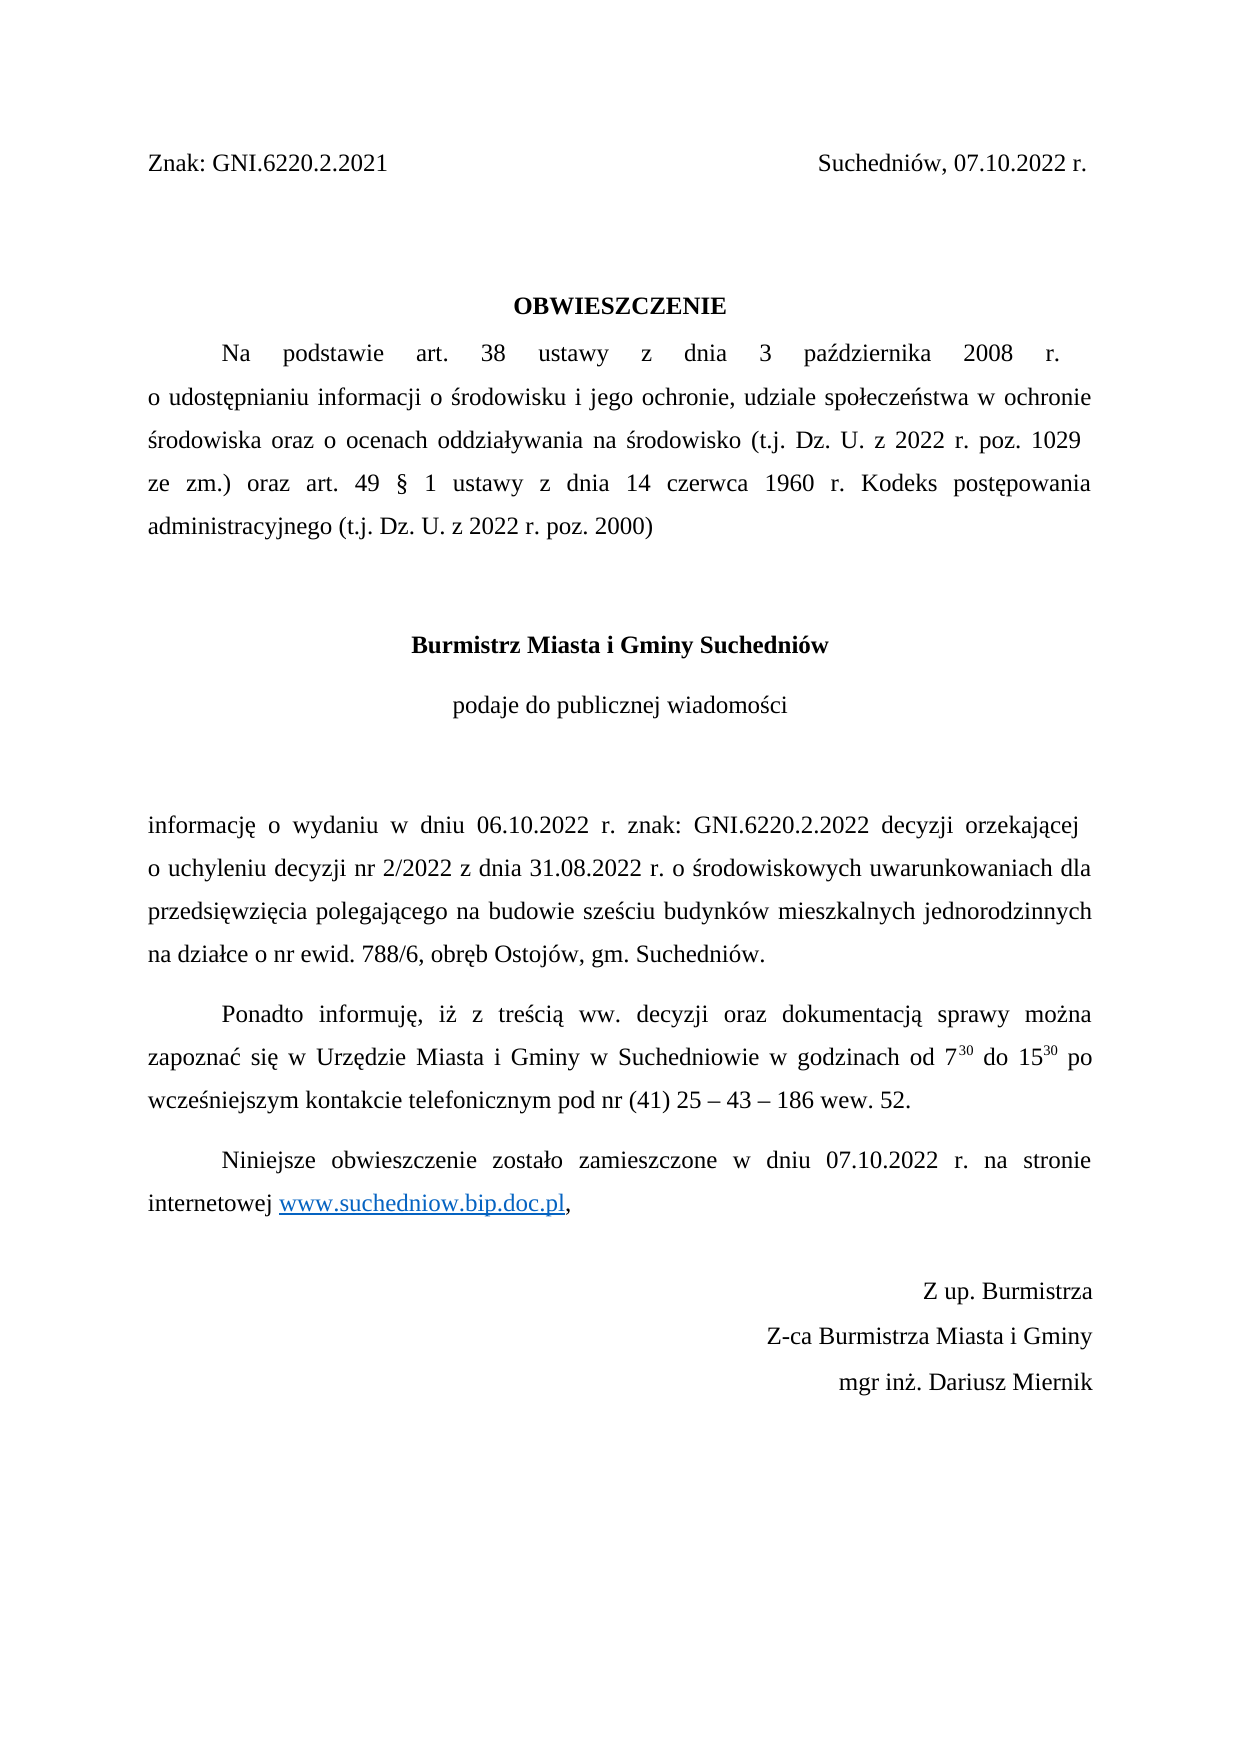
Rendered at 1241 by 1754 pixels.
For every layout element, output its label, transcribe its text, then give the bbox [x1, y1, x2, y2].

text Niniejsze obwieszczenie zostało zamieszczone w dniu 07.10.2022 r. na stronie internetowej www.suchedniow.bip.doc.pl, [148, 1145, 1093, 1217]
text OBWIESZCZENIE [148, 291, 1093, 319]
text Na podstawie art. 38 ustawy z dnia 3 października 2008 r. o udostępnianiu informacji o środowisku i jego ochronie, udziale społeczeństwa w ochronie środowiska oraz o ocenach oddziaływania na środowisko (t.j. Dz. U. z 2022 r. poz. 1029 ze zm.) oraz art. 49 § 1 ustawy z dnia 14 czerwca 1960 r. Kodeks postępowania administracyjnego (t.j. Dz. U. z 2022 r. poz. 2000) [148, 338, 1093, 540]
text Znak: GNI.6220.2.2021 Suchedniów, 07.10.2022 r. [148, 148, 1093, 176]
text Ponadto informuję, iż z treścią ww. decyzji oraz dokumentacją sprawy można zapoznać się w Urzędzie Miasta i Gminy w Suchedniowie w godzinach od 730 do 1530 po wcześniejszym kontakcie telefonicznym pod nr (41) 25 – 43 – 186 wew. 52. [148, 999, 1093, 1114]
text Z up. Burmistrza [148, 1248, 1093, 1305]
text Z-ca Burmistrza Miasta i Gminy [148, 1321, 1093, 1350]
text informację o wydaniu w dniu 06.10.2022 r. znak: GNI.6220.2.2022 decyzji orzekającej o uchyleniu decyzji nr 2/2022 z dnia 31.08.2022 r. o środowiskowych uwarunkowaniach dla przedsięwzięcia polegającego na budowie sześciu budynków mieszkalnych jednorodzinnych na działce o nr ewid. 788/6, obręb Ostojów, gm. Suchedniów. [148, 810, 1093, 968]
text podaje do publicznej wiadomości [148, 690, 1093, 719]
text Burmistrz Miasta i Gminy Suchedniów [148, 631, 1093, 659]
text mgr inż. Dariusz Miernik [148, 1367, 1093, 1396]
